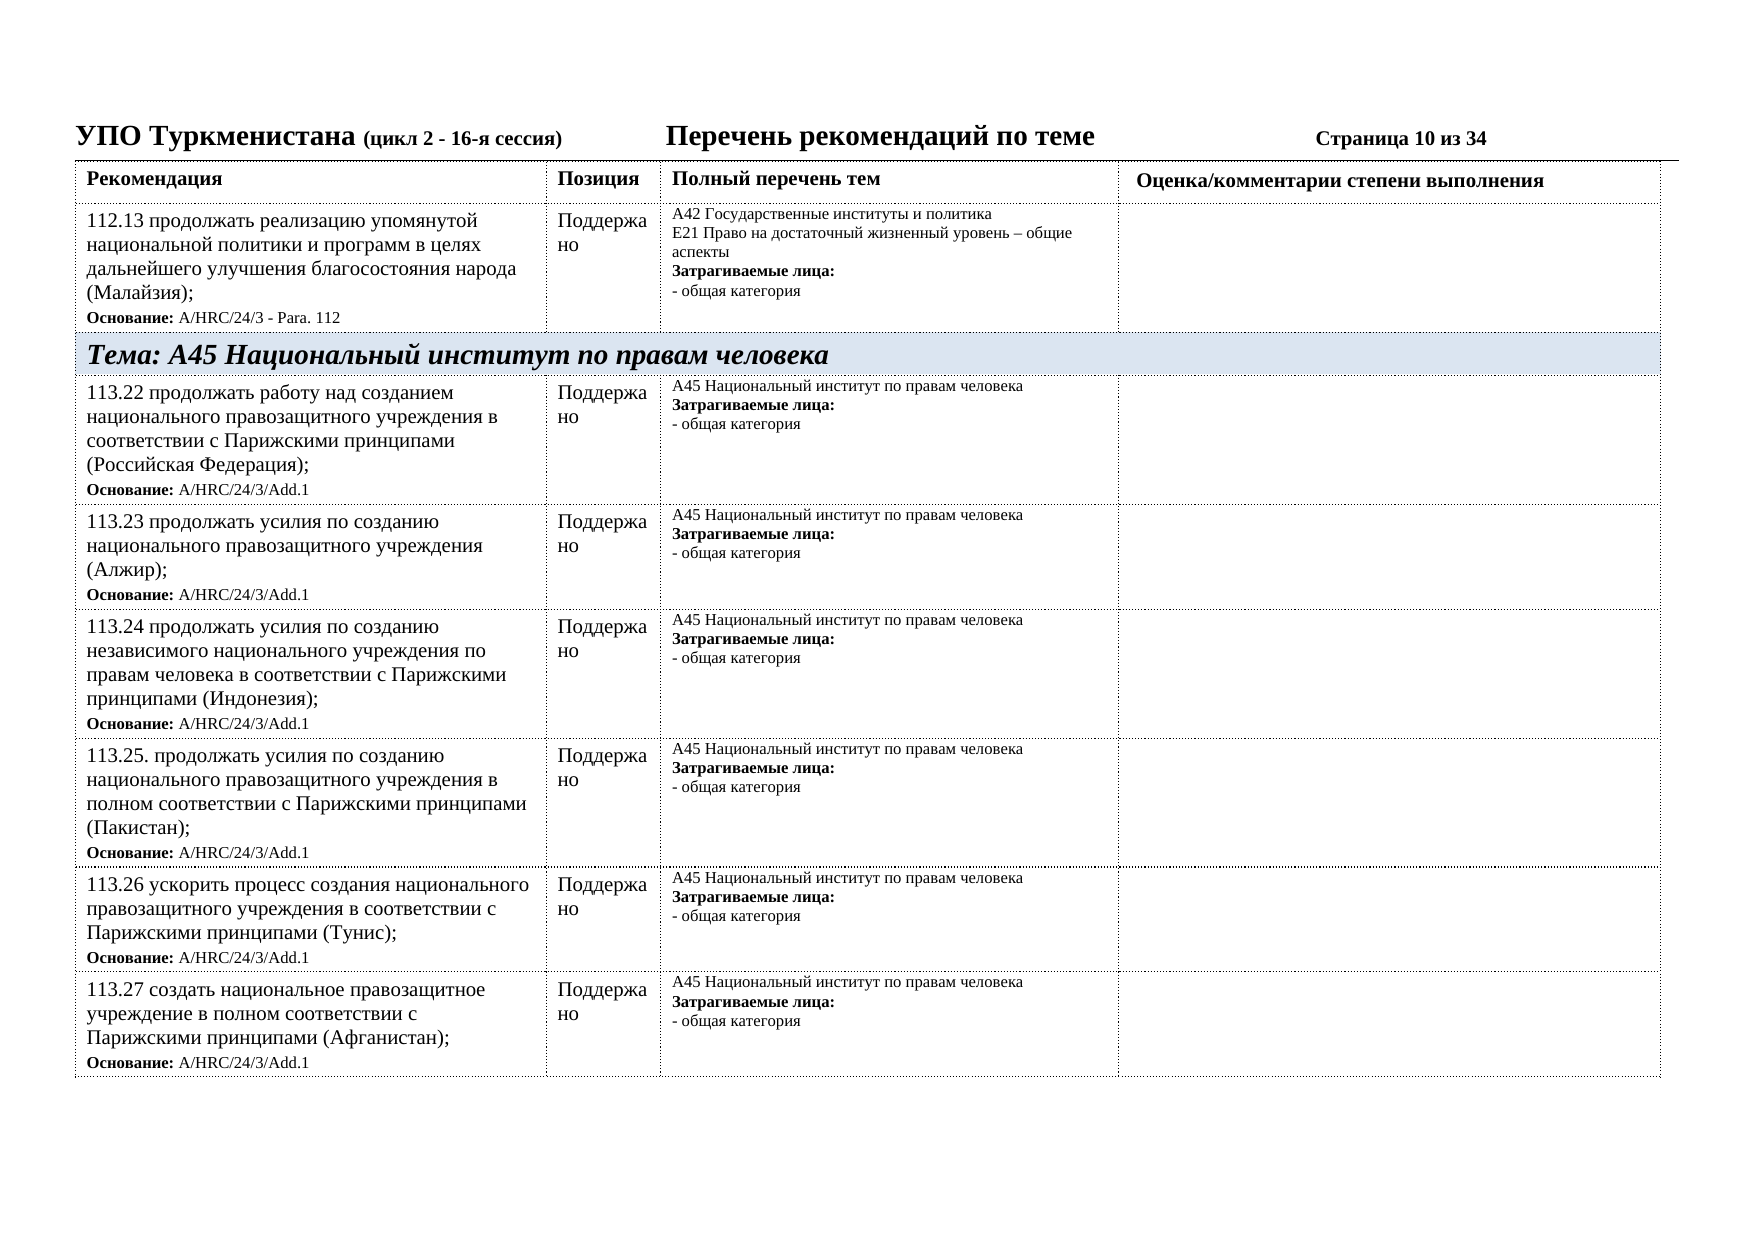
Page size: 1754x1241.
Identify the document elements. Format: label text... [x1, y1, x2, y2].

table_cell A42 Государственные институты и политика E21 Право на достаточный жизненный уровень – общие аспекты Затрагиваемые лица: - общая категория [661, 203, 1119, 332]
table_header Полный перечень тем [661, 161, 1119, 203]
table_cell 113.27 создать национальное правозащитное учреждение в полном соответствии с Парижскими принципами (Афганистан); Основание: A/HRC/24/3/Add.1 [75, 971, 546, 1076]
table_cell 113.26 ускорить процесс создания национального правозащитного учреждения в соответствии с Парижскими принципами (Тунис); Основание: A/HRC/24/3/Add.1 [75, 866, 546, 971]
table_cell A45 Национальный институт по правам человека Затрагиваемые лица: - общая категория [661, 866, 1119, 971]
table_cell [1119, 738, 1661, 866]
table_cell Поддержано [546, 203, 661, 332]
table_header Оценка/комментарии степени выполнения [1119, 161, 1661, 203]
table_cell [1119, 866, 1661, 971]
table_cell [1119, 504, 1661, 608]
table_cell Тема: A45 Национальный институт по правам человека [75, 332, 1661, 374]
table_header Позиция [546, 161, 661, 203]
table_cell [1119, 609, 1661, 737]
table_header Рекомендация [75, 161, 546, 203]
table_cell A45 Национальный институт по правам человека Затрагиваемые лица: - общая категория [661, 738, 1119, 866]
table_cell [1119, 375, 1661, 503]
table_cell 113.23 продолжать усилия по созданию национального правозащитного учреждения (Алжир); Основание: A/HRC/24/3/Add.1 [75, 504, 546, 608]
table_cell A45 Национальный институт по правам человека Затрагиваемые лица: - общая категория [661, 609, 1119, 737]
table_cell 113.24 продолжать усилия по созданию независимого национального учреждения по правам человека в соответствии с Парижскими принципами (Индонезия); Основание: A/HRC/24/3/Add.1 [75, 609, 546, 737]
table_cell Поддержано [546, 971, 661, 1076]
table_cell A45 Национальный институт по правам человека Затрагиваемые лица: - общая категория [661, 375, 1119, 503]
table_cell [1119, 203, 1661, 332]
table_cell A45 Национальный институт по правам человека Затрагиваемые лица: - общая категория [661, 504, 1119, 608]
table_cell 113.22 продолжать работу над созданием национального правозащитного учреждения в соответствии с Парижскими принципами (Российская Федерация); Основание: A/HRC/24/3/Add.1 [75, 375, 546, 503]
table_cell 113.25. продолжать усилия по созданию национального правозащитного учреждения в полном соответствии с Парижскими принципами (Пакистан); Основание: A/HRC/24/3/Add.1 [75, 738, 546, 866]
table_cell Поддержано [546, 375, 661, 503]
table_cell Поддержано [546, 609, 661, 737]
table_cell 112.13 продолжать реализацию упомянутой национальной политики и программ в целях дальнейшего улучшения благосостояния народа (Малайзия); Основание: A/HRC/24/3 - Para. 112 [75, 203, 546, 332]
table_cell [661, 971, 1119, 1076]
table_cell [1119, 971, 1661, 1076]
table_cell Поддержано [546, 504, 661, 608]
table_cell Поддержано [546, 738, 661, 866]
table_cell Поддержано [546, 866, 661, 971]
